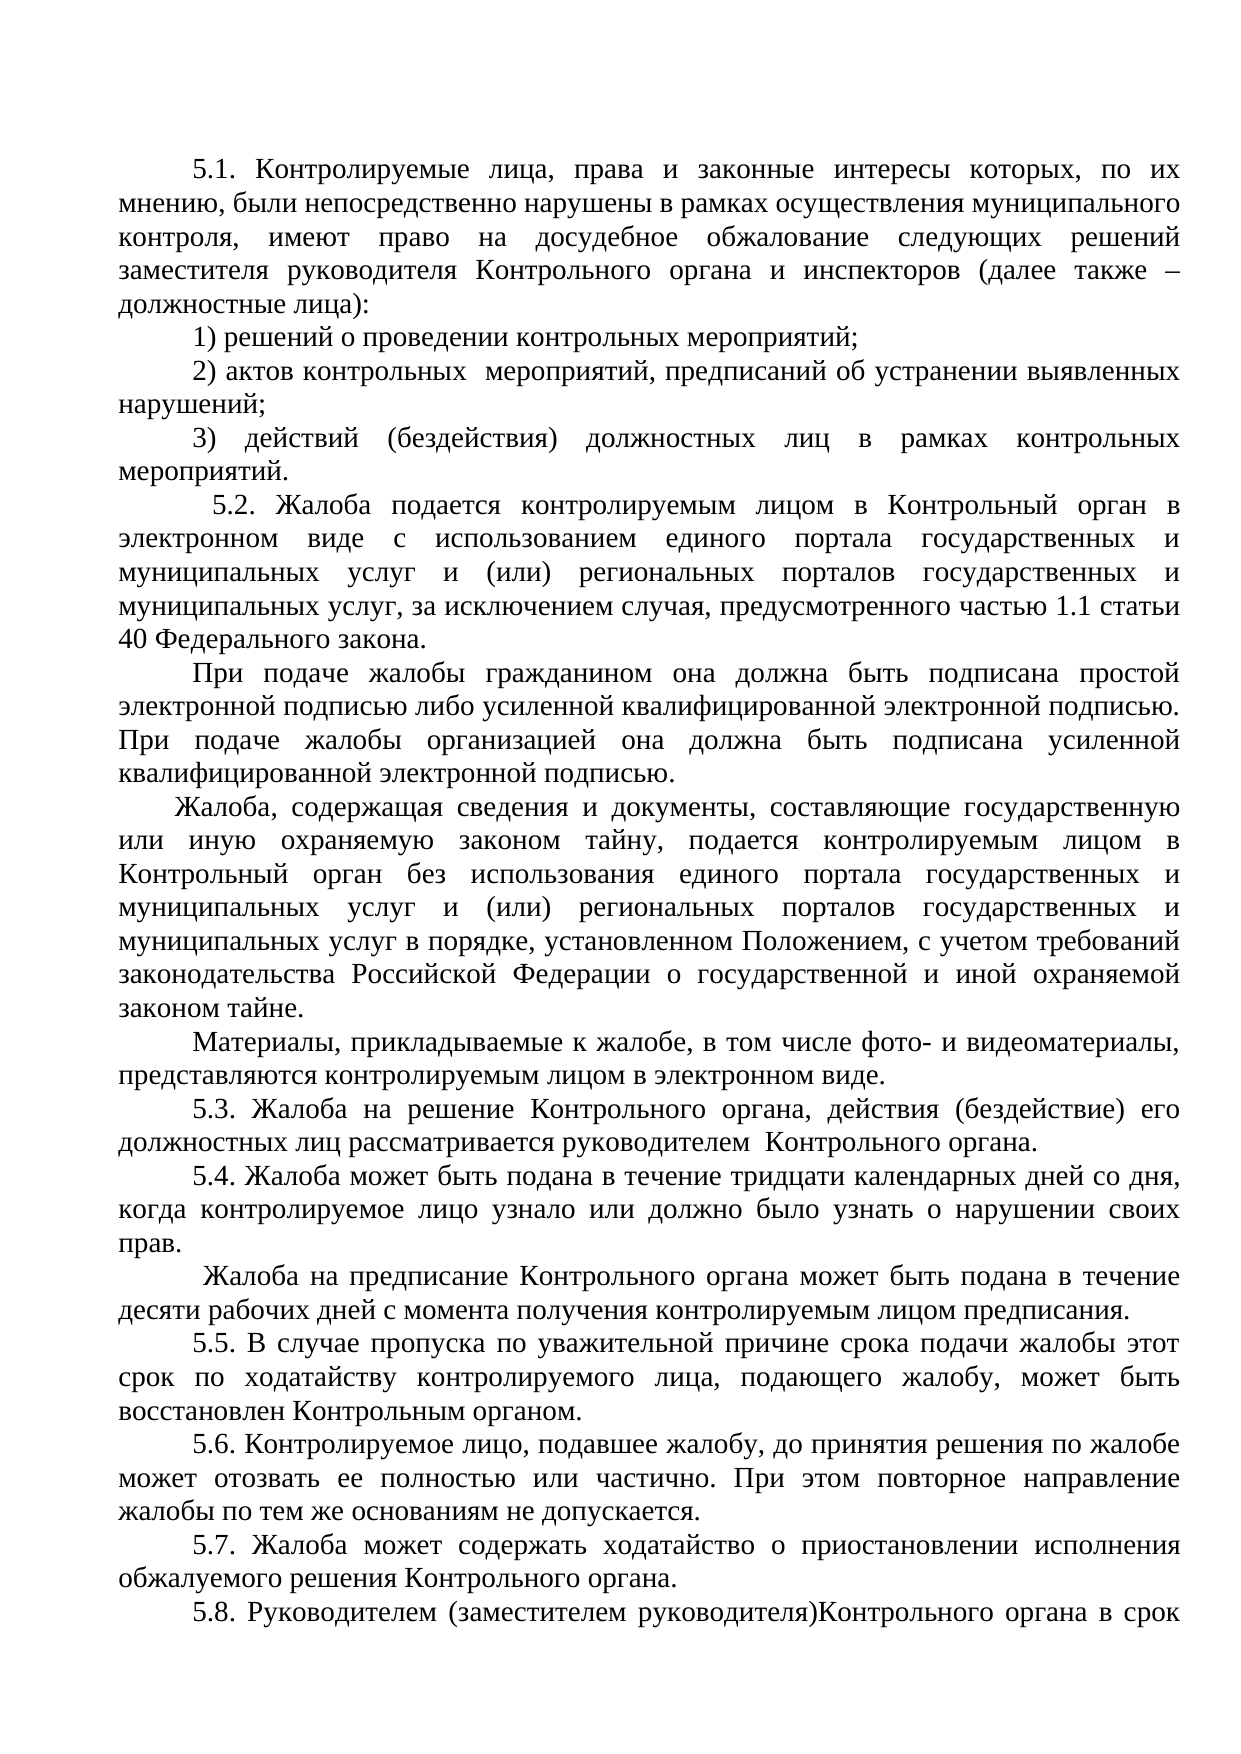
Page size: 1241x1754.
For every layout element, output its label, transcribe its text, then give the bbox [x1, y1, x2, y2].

text 5.7. Жалоба может содержать ходатайство о приостановлении исполнения обжалуемого решения Контрольного органа. [118, 1527, 1181, 1594]
text 2) актов контрольных мероприятий, предписаний об устранении выявленных нарушений; [118, 353, 1181, 420]
text Жалоба, содержащая сведения и документы, составляющие государственную или иную охраняемую законом тайну, подается контролируемым лицом в Контрольный орган без использования единого портала государственных и муниципальных услуг и (или) региональных порталов государственных и муниципальных услуг в порядке, установленном Положением, с учетом требований законодательства Российской Федерации о государственной и иной охраняемой законом тайне. [118, 789, 1181, 1024]
text 5.3. Жалоба на решение Контрольного органа, действия (бездействие) его должностных лиц рассматривается руководителем Контрольного органа. [118, 1091, 1181, 1158]
text При подаче жалобы гражданином она должна быть подписана простой электронной подписью либо усиленной квалифицированной электронной подписью. При подаче жалобы организацией она должна быть подписана усиленной квалифицированной электронной подписью. [118, 655, 1181, 789]
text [118, 1594, 1181, 1627]
text 5.5. В случае пропуска по уважительной причине срока подачи жалобы этот срок по ходатайству контролируемого лица, подающего жалобу, может быть восстановлен Контрольным органом. [118, 1326, 1181, 1426]
text 5.6. Контролируемое лицо, подавшее жалобу, до принятия решения по жалобе может отозвать ее полностью или частично. При этом повторное направление жалобы по тем же основаниям не допускается. [118, 1426, 1181, 1527]
list 5.1. Контролируемые лица, права и законные интересы которых, по их мнению, были непосредственно нарушены в рамках осуществления муниципального контроля, имеют право на досудебное обжалование следующих решений заместителя руководителя Контрольного органа и инспекторов (далее также – должностные лица): [118, 152, 1181, 319]
text 5.4. Жалоба может быть подана в течение тридцати календарных дней со дня, когда контролируемое лицо узнало или должно было узнать о нарушении своих прав. [118, 1158, 1181, 1258]
text 1) решений о проведении контрольных мероприятий; [118, 319, 1181, 353]
text Жалоба на предписание Контрольного органа может быть подана в течение десяти рабочих дней с момента получения контролируемым лицом предписания. [118, 1258, 1181, 1326]
text 5.2. Жалоба подается контролируемым лицом в Контрольный орган в электронном виде с использованием единого портала государственных и муниципальных услуг и (или) региональных порталов государственных и муниципальных услуг, за исключением случая, предусмотренного частью 1.1 статьи 40 Федерального закона. [118, 487, 1181, 655]
text Материалы, прикладываемые к жалобе, в том числе фото- и видеоматериалы, представляются контролируемым лицом в электронном виде. [118, 1024, 1181, 1091]
text 3) действий (бездействия) должностных лиц в рамках контрольных мероприятий. [118, 420, 1181, 487]
